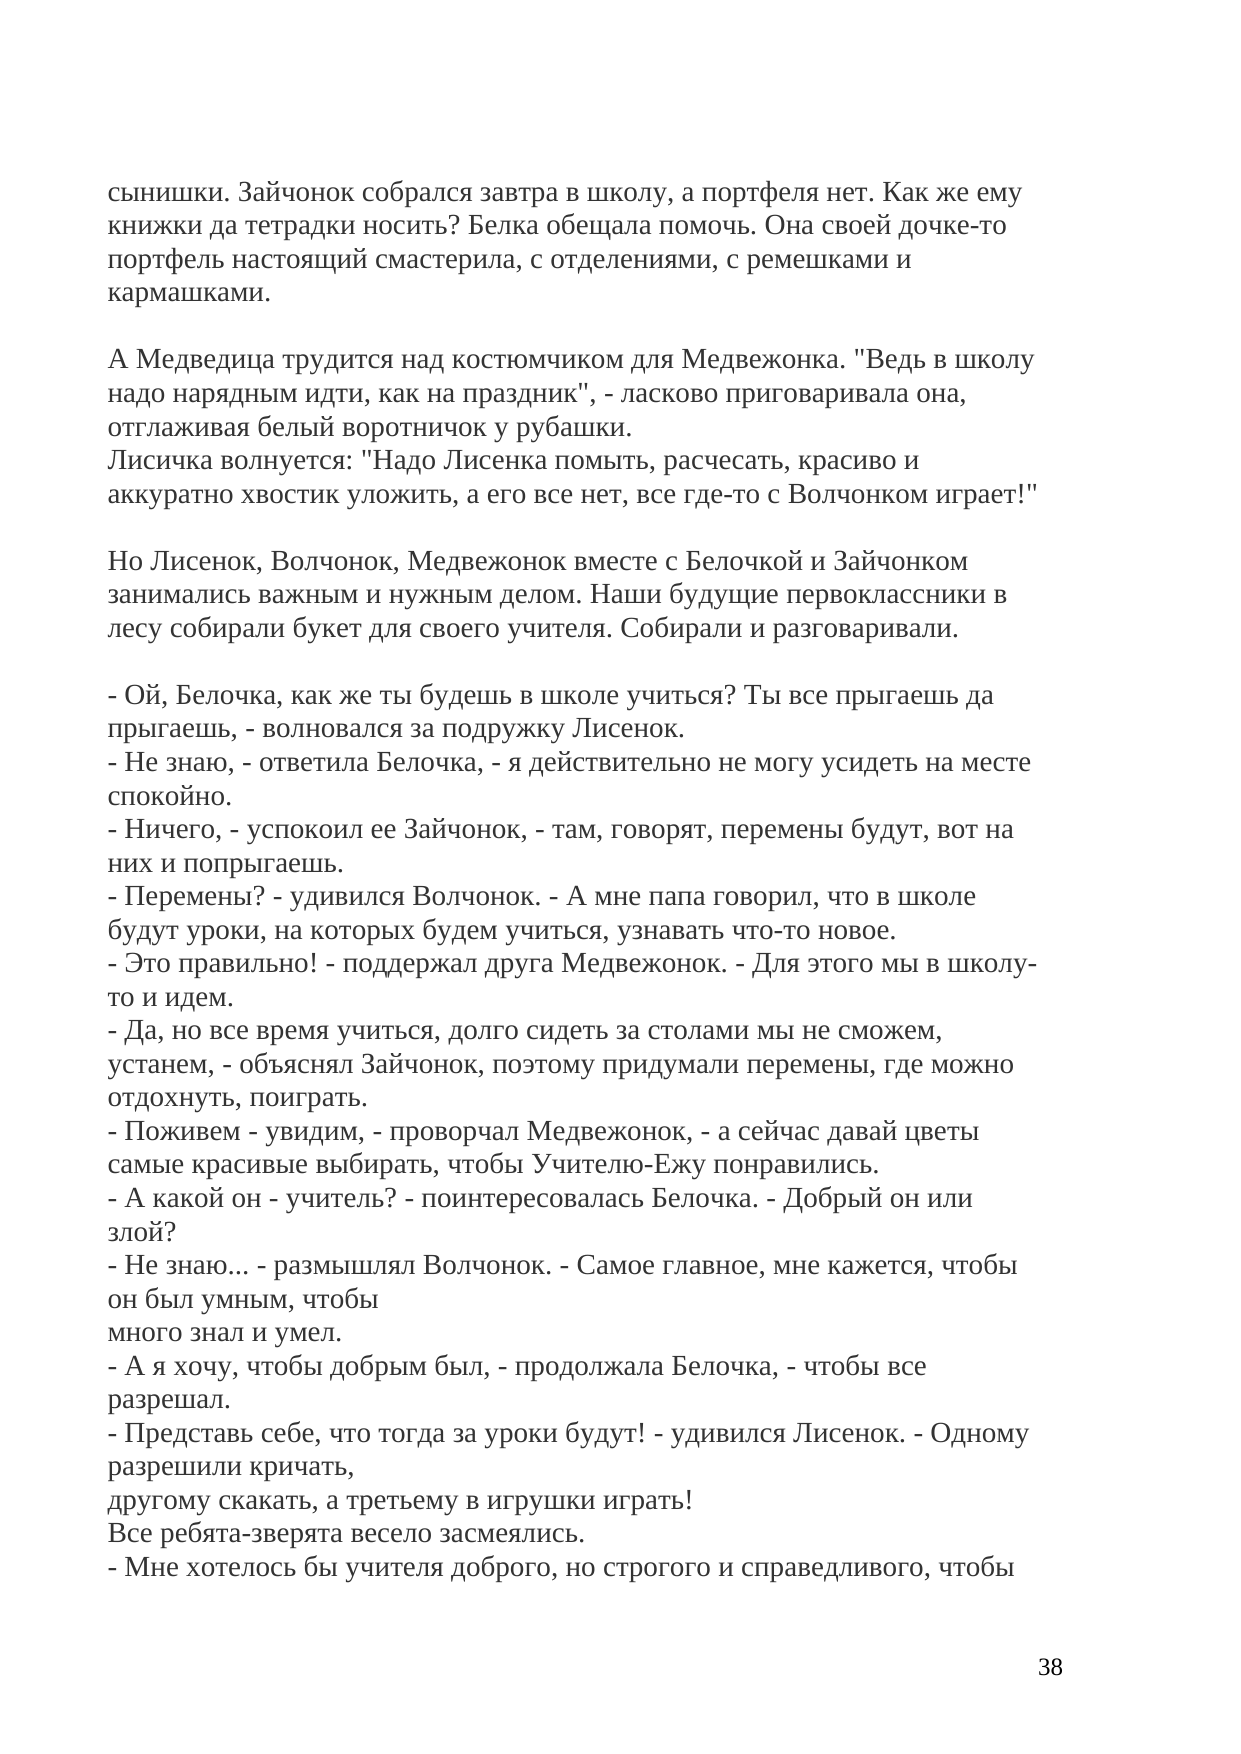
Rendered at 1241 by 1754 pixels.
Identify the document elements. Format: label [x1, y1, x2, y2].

table_cell [89, 118, 1063, 1614]
